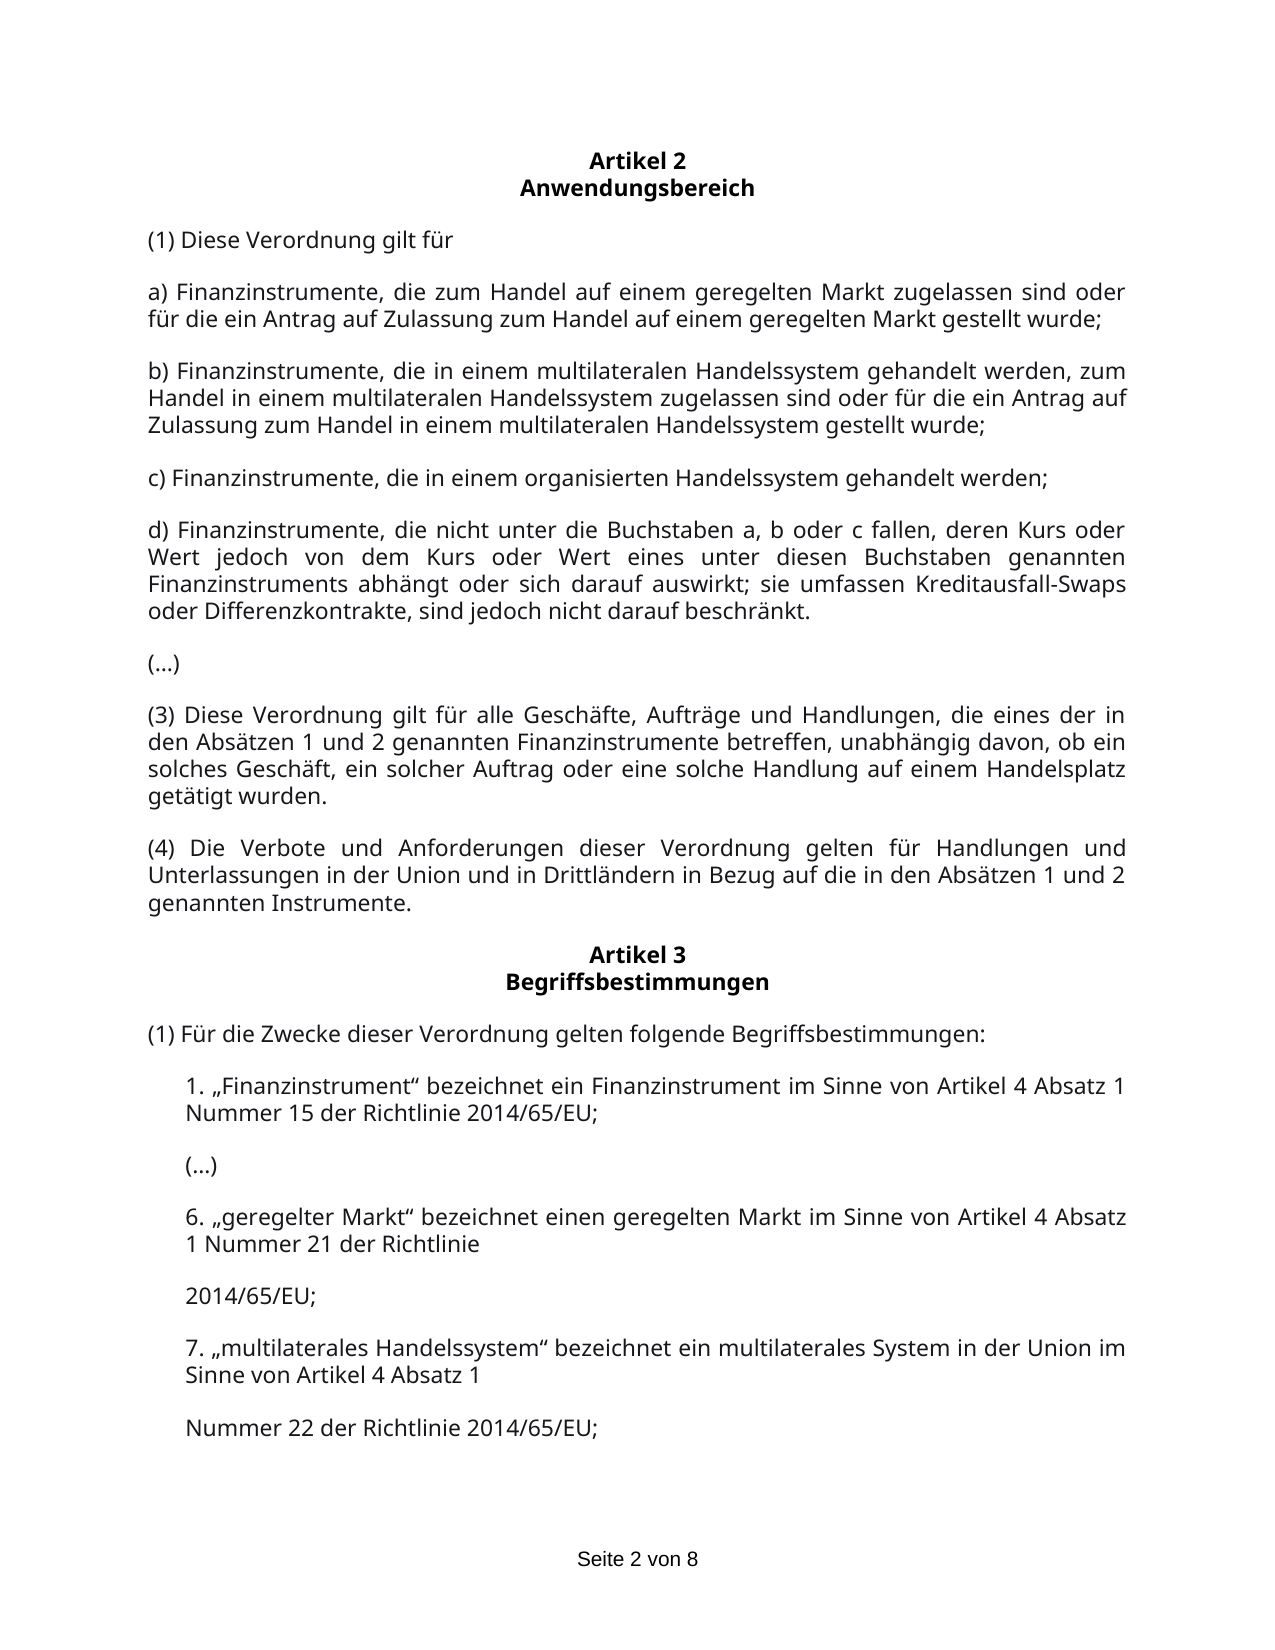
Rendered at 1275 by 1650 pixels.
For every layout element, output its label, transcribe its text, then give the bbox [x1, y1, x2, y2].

text (…) [148, 650, 1127, 677]
text 7. „multilaterales Handelssystem“ bezeichnet ein multilaterales System in der Union im Sinne von Artikel 4 Absatz 1 [185, 1335, 1127, 1389]
text 2014/65/EU; [185, 1283, 1127, 1310]
text c) Finanzinstrumente, die in einem organisierten Handelssystem gehandelt werden; [148, 464, 1127, 491]
text (3) Diese Verordnung gilt für alle Geschäfte, Aufträge und Handlungen, die eines der in den Absätzen 1 und 2 genannten Finanzinstrumente betreffen, unabhängig davon, ob ein solches Geschäft, ein solcher Auftrag oder eine solche Handlung auf einem Handelsplatz getätigt wurden. [148, 702, 1127, 810]
text d) Finanzinstrumente, die nicht unter die Buchstaben a, b oder c fallen, deren Kurs oder Wert jedoch von dem Kurs oder Wert eines unter diesen Buchstaben genannten Finanzinstruments abhängt oder sich darauf auswirkt; sie umfassen Kreditausfall-Swaps oder Differenzkontrakte, sind jedoch nicht darauf beschränkt. [148, 516, 1127, 625]
text (4) Die Verbote und Anforderungen dieser Verordnung gelten für Handlungen und Unterlassungen in der Union und in Drittländern in Bezug auf die in den Absätzen 1 und 2 genannten Instrumente. [148, 835, 1127, 916]
text (1) Für die Zwecke dieser Verordnung gelten folgende Begriffsbestimmungen: [148, 1021, 1127, 1048]
text a) Finanzinstrumente, die zum Handel auf einem geregelten Markt zugelassen sind oder für die ein Antrag auf Zulassung zum Handel auf einem geregelten Markt gestellt wurde; [148, 279, 1127, 333]
text 1. „Finanzinstrument“ bezeichnet ein Finanzinstrument im Sinne von Artikel 4 Absatz 1 Nummer 15 der Richtlinie 2014/65/EU; [185, 1073, 1127, 1127]
text Artikel 2 Anwendungsbereich [148, 148, 1127, 202]
text 6. „geregelter Markt“ bezeichnet einen geregelten Markt im Sinne von Artikel 4 Absatz 1 Nummer 21 der Richtlinie [185, 1204, 1127, 1258]
text Artikel 3 Begriffsbestimmungen [148, 941, 1127, 996]
text (…) [185, 1152, 1127, 1179]
text (1) Diese Verordnung gilt für [148, 227, 1127, 254]
text b) Finanzinstrumente, die in einem multilateralen Handelssystem gehandelt werden, zum Handel in einem multilateralen Handelssystem zugelassen sind oder für die ein Antrag auf Zulassung zum Handel in einem multilateralen Handelssystem gestellt wurde; [148, 358, 1127, 439]
text Nummer 22 der Richtlinie 2014/65/EU; [185, 1414, 1127, 1441]
